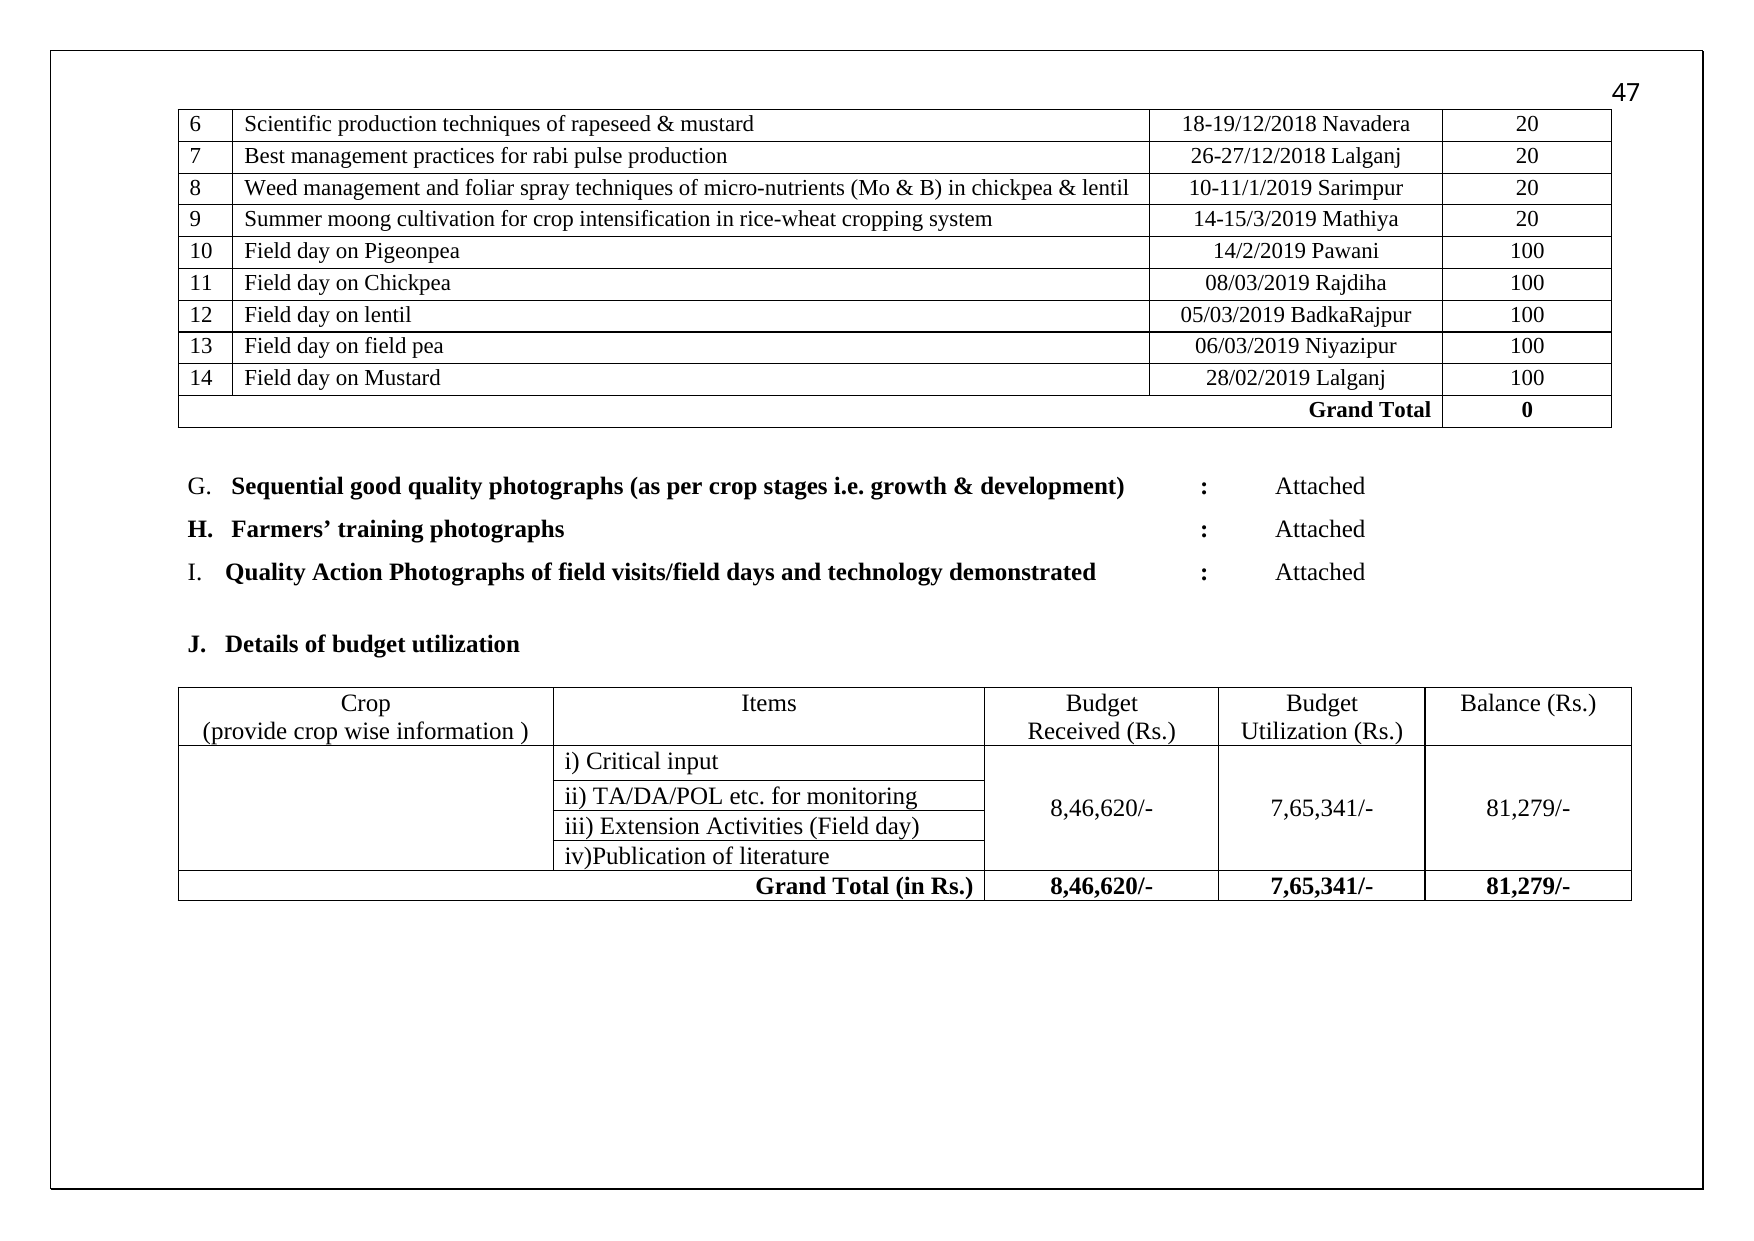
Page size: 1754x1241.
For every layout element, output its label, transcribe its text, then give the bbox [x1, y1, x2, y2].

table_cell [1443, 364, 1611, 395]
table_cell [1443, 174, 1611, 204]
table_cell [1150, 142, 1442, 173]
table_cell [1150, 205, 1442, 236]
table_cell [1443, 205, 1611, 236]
list Sequential good quality photographs (as per crop stages i.e. growth & development) : Attached [187, 471, 1640, 500]
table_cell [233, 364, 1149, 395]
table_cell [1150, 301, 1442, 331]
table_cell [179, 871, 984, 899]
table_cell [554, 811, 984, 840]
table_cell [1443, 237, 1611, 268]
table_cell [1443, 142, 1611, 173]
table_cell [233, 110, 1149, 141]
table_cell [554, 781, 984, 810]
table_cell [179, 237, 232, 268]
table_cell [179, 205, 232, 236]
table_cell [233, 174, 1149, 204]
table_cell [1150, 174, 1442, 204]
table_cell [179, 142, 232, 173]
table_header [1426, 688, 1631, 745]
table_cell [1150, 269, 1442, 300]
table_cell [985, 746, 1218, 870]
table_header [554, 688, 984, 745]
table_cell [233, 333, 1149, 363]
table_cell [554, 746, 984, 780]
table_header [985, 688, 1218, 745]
list Quality Action Photographs of field visits/field days and technology demonstrated : Attached [187, 557, 1640, 586]
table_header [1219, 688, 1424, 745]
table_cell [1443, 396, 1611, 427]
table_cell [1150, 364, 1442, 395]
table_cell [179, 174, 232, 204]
list Details of budget utilization [187, 629, 1640, 658]
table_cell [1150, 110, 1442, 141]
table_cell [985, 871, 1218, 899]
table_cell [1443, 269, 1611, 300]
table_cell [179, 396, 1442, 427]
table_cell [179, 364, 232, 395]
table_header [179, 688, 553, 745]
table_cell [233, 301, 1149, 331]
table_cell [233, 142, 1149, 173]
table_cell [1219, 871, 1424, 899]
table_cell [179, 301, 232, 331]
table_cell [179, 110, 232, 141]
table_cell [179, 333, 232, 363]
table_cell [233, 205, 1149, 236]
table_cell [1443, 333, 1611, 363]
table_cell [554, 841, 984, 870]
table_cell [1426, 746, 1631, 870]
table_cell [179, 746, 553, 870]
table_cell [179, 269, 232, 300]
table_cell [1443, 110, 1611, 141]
list Farmers’ training photographs : Attached [187, 514, 1640, 543]
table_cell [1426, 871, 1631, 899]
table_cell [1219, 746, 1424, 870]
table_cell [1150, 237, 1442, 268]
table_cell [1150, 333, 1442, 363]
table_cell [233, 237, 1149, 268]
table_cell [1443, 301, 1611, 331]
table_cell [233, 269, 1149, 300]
